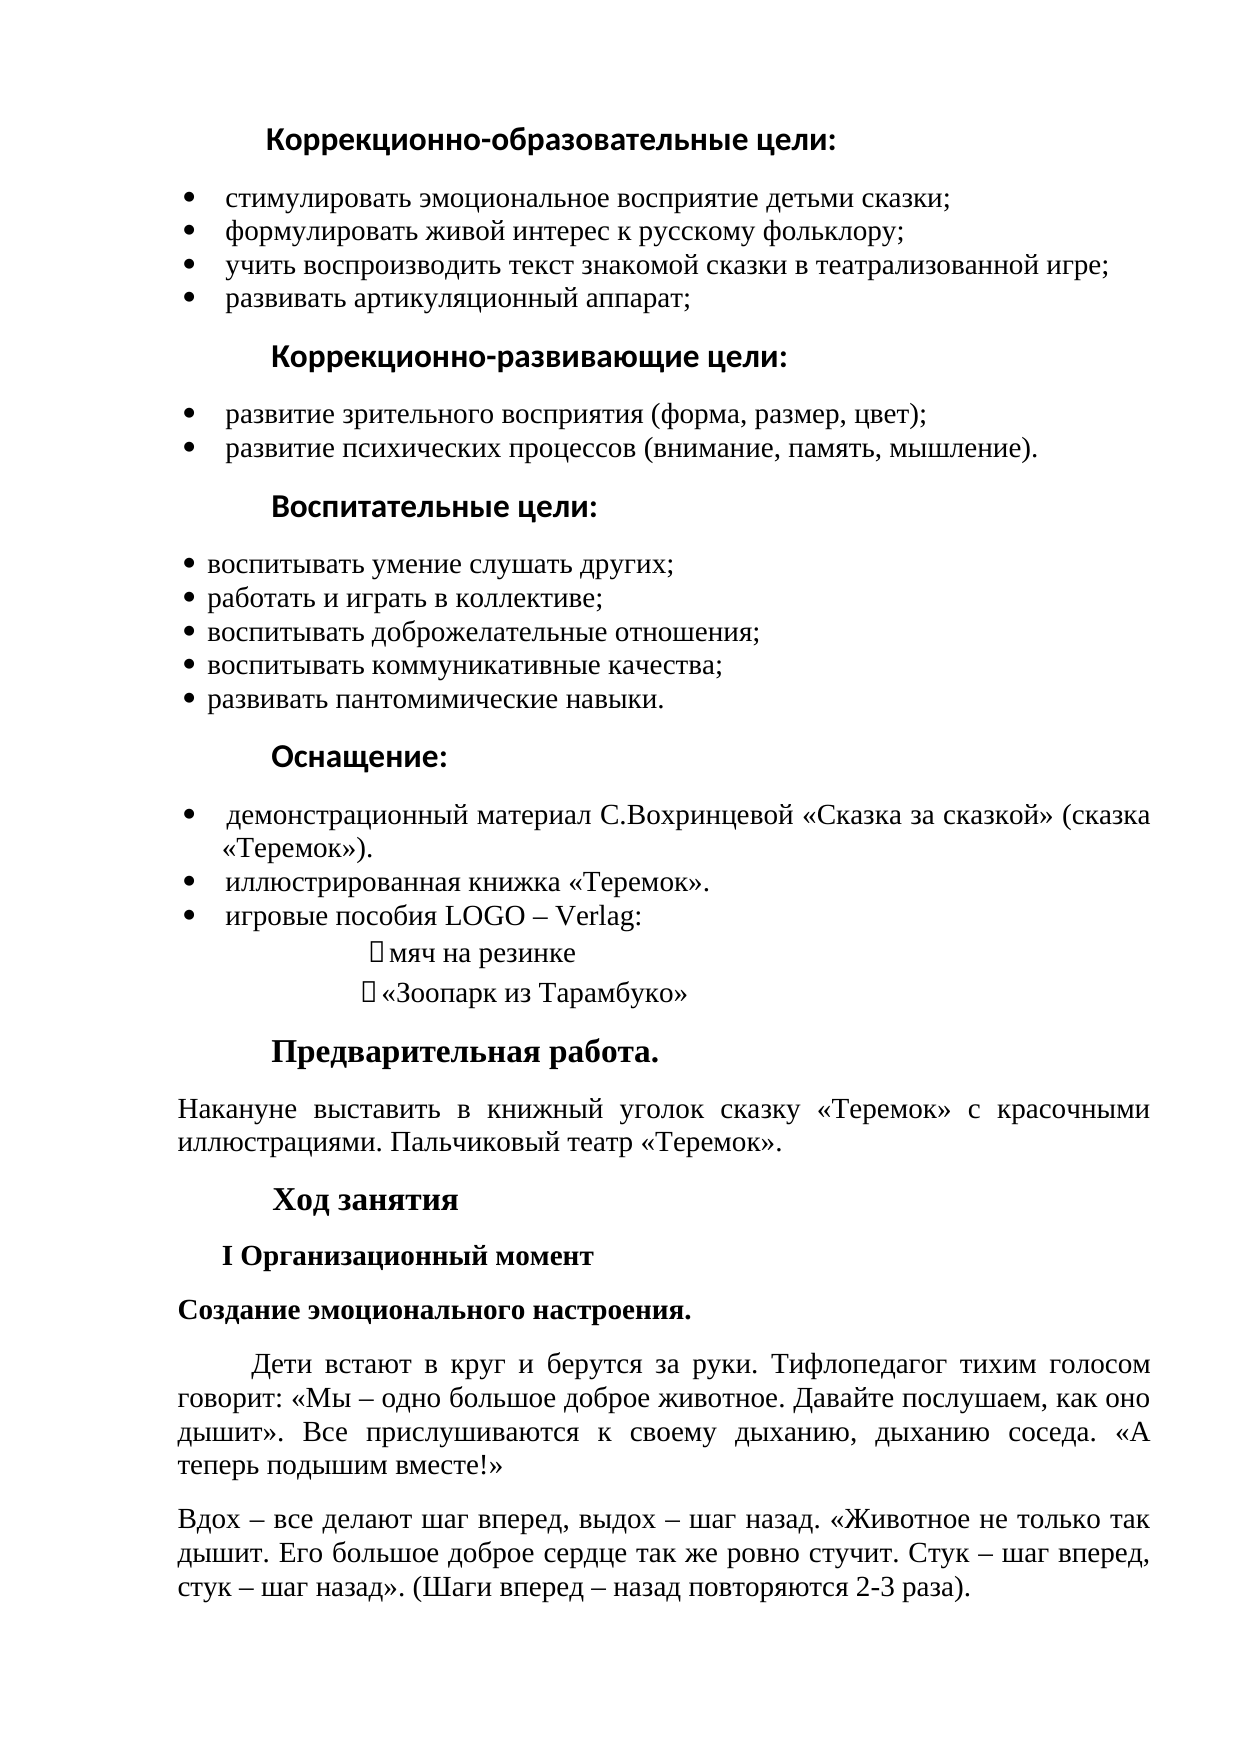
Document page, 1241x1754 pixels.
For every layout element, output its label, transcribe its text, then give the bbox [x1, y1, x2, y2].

text Оснащение: [271, 735, 1152, 776]
list  учить воспроизводить текст знакомой сказки в театрализованной игре; [184, 247, 1152, 281]
list  формулировать живой интерес к русскому фольклору; [184, 213, 1152, 247]
list  развивать пантомимические навыки. [184, 681, 1152, 714]
list  развитие зрительного восприятия (форма, размер, цвет); [184, 397, 1152, 430]
list  развитие психических процессов (внимание, память, мышление). [184, 430, 1152, 464]
text Коррекционно-развивающие цели: [271, 335, 1152, 376]
list  «Зоопарк из Тарамбуко» [360, 971, 1152, 1011]
text Накануне выставить в книжный уголок сказку «Теремок» с красочными иллюстрациями. Пальчиковый театр «Теремок». [177, 1091, 1152, 1158]
text Ход занятия [177, 1179, 1152, 1217]
text I Организационный момент [162, 1238, 1152, 1271]
list  демонстрационный материал С.Вохринцевой «Сказка за сказкой» (сказка «Теремок»). [184, 797, 1152, 864]
list  игровые пособия LOGO – Verlag: [184, 898, 1152, 931]
text Коррекционно-образовательные цели: [266, 118, 1152, 159]
list  работать и играть в коллективе; [184, 580, 1152, 614]
list  развивать артикуляционный аппарат; [184, 281, 1152, 314]
list  воспитывать умение слушать других; [184, 546, 1152, 580]
text Дети встают в круг и берутся за руки. Тифлопедагог тихим голосом говорит: «Мы – одно большое доброе животное. Давайте послушаем, как оно дышит». Все прислушиваются к своему дыханию, дыханию соседа. «А теперь подышим вместе!» [177, 1347, 1152, 1481]
list  иллюстрированная книжка «Теремок». [184, 864, 1152, 898]
list  воспитывать доброжелательные отношения; [184, 614, 1152, 647]
text Предварительная работа. [271, 1032, 1152, 1070]
list  мяч на резинке [368, 931, 1152, 971]
list  воспитывать коммуникативные качества; [184, 647, 1152, 681]
text Создание эмоционального настроения. [177, 1292, 1152, 1326]
text Воспитательные цели: [271, 485, 1152, 526]
text Вдох – все делают шаг вперед, выдох – шаг назад. «Животное не только так дышит. Его большое доброе сердце так же ровно стучит. Стук – шаг вперед, стук – шаг назад». (Шаги вперед – назад повторяются 2-3 раза). [177, 1502, 1152, 1602]
list  стимулировать эмоциональное восприятие детьми сказки; [184, 180, 1152, 213]
